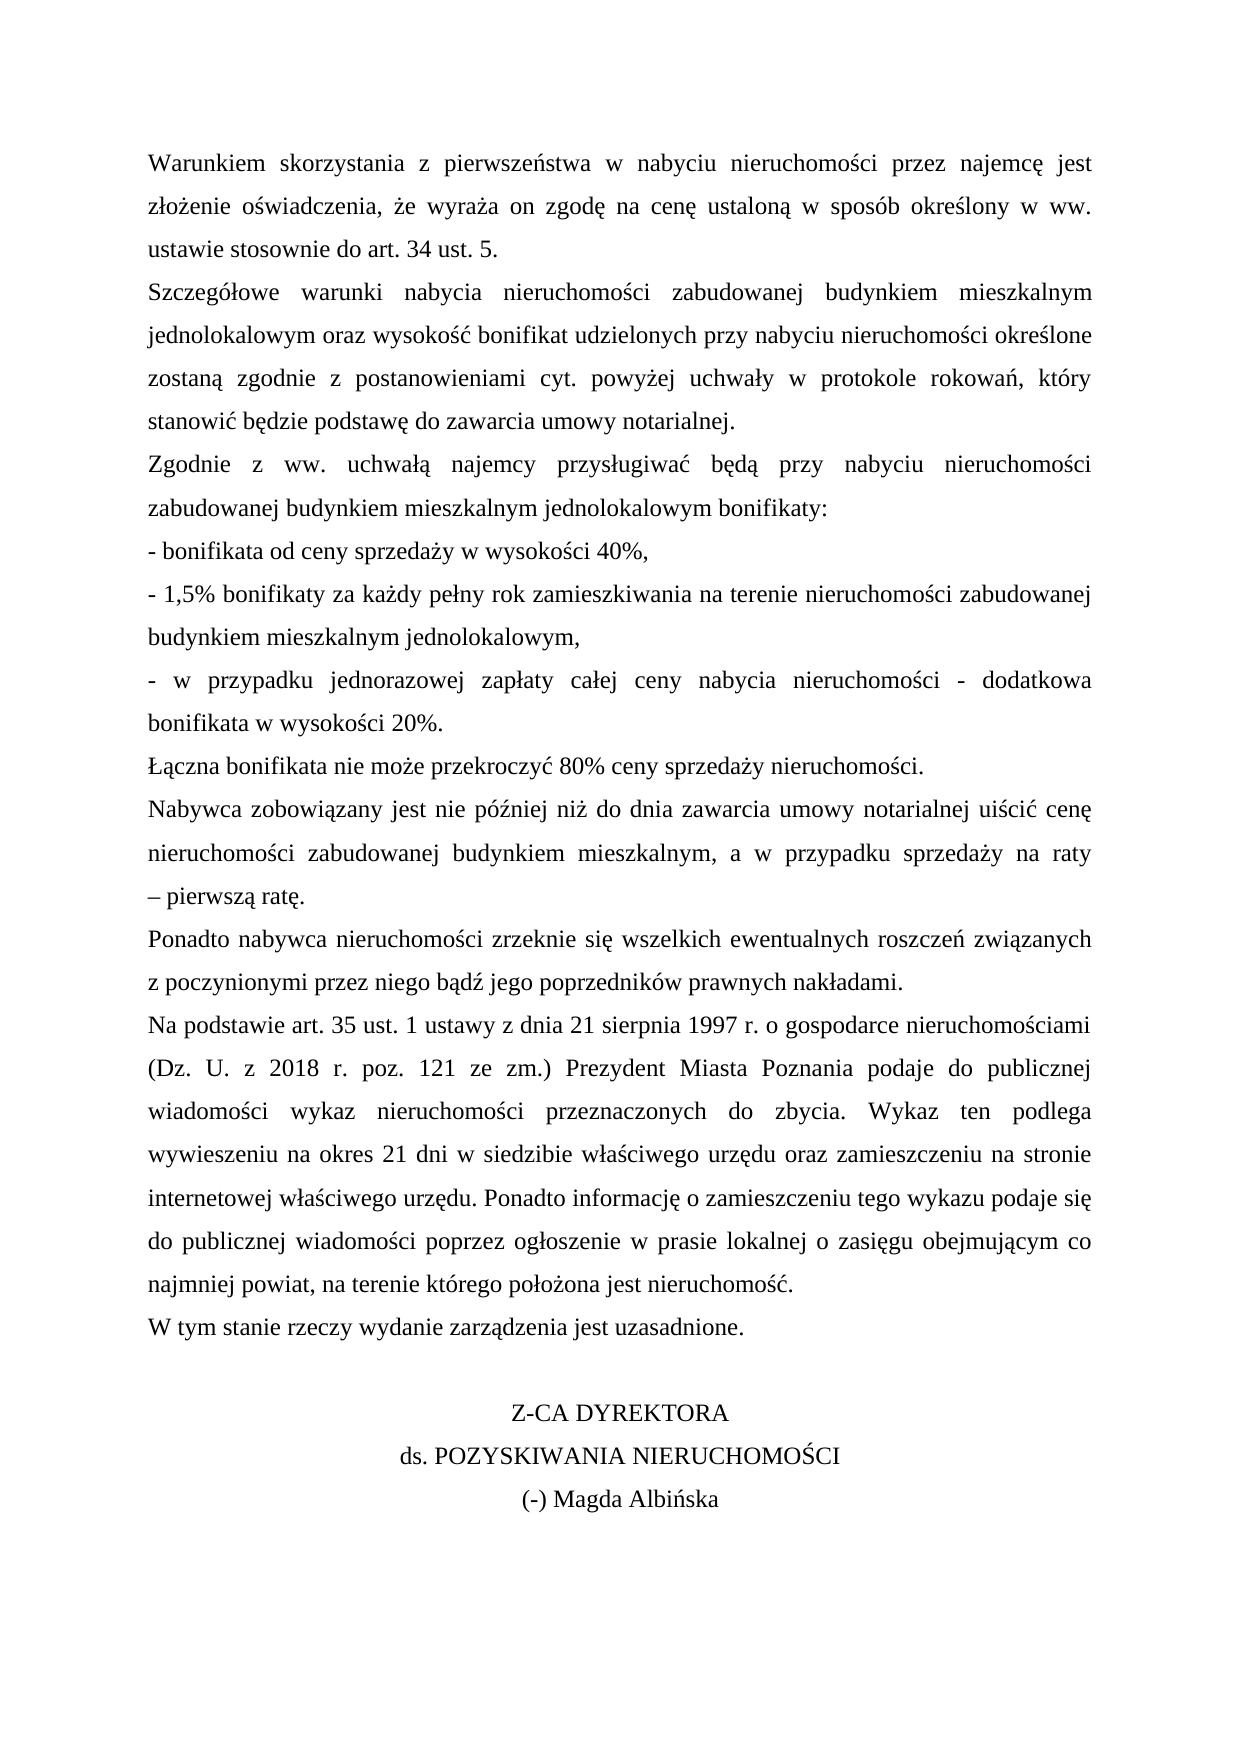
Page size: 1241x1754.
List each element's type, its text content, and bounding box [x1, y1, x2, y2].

text Z-CA DYREKTORA [148, 1398, 1093, 1427]
text (-) Magda Albińska [148, 1484, 1093, 1513]
text Łączna bonifikata nie może przekroczyć 80% ceny sprzedaży nieruchomości. [148, 751, 1093, 780]
text - bonifikata od ceny sprzedaży w wysokości 40%, [148, 536, 1093, 564]
text Ponadto nabywca nieruchomości zrzeknie się wszelkich ewentualnych roszczeń związanych z poczynionymi przez niego bądź jego poprzedników prawnych nakładami. [148, 924, 1093, 996]
text Warunkiem skorzystania z pierwszeństwa w nabyciu nieruchomości przez najemcę jest złożenie oświadczenia, że wyraża on zgodę na cenę ustaloną w sposób określony w ww. ustawie stosownie do art. 34 ust. 5. [148, 148, 1093, 263]
text ds. POZYSKIWANIA NIERUCHOMOŚCI [148, 1441, 1093, 1470]
text - 1,5% bonifikaty za każdy pełny rok zamieszkiwania na terenie nieruchomości zabudowanej budynkiem mieszkalnym jednolokalowym, [148, 579, 1093, 651]
text Szczegółowe warunki nabycia nieruchomości zabudowanej budynkiem mieszkalnym jednolokalowym oraz wysokość bonifikat udzielonych przy nabyciu nieruchomości określone zostaną zgodnie z postanowieniami cyt. powyżej uchwały w protokole rokowań, który stanowić będzie podstawę do zawarcia umowy notarialnej. [148, 277, 1093, 435]
text W tym stanie rzeczy wydanie zarządzenia jest uzasadnione. [148, 1312, 1093, 1341]
text - w przypadku jednorazowej zapłaty całej ceny nabycia nieruchomości - dodatkowa bonifikata w wysokości 20%. [148, 665, 1093, 737]
text Nabywca zobowiązany jest nie później niż do dnia zawarcia umowy notarialnej uiścić cenę nieruchomości zabudowanej budynkiem mieszkalnym, a w przypadku sprzedaży na raty – pierwszą ratę. [148, 794, 1093, 909]
text Zgodnie z ww. uchwałą najemcy przysługiwać będą przy nabyciu nieruchomości zabudowanej budynkiem mieszkalnym jednolokalowym bonifikaty: [148, 449, 1093, 521]
text Na podstawie art. 35 ust. 1 ustawy z dnia 21 sierpnia 1997 r. o gospodarce nieruchomościami (Dz. U. z 2018 r. poz. 121 ze zm.) Prezydent Miasta Poznania podaje do publicznej wiadomości wykaz nieruchomości przeznaczonych do zbycia. Wykaz ten podlega wywieszeniu na okres 21 dni w siedzibie właściwego urzędu oraz zamieszczeniu na stronie internetowej właściwego urzędu. Ponadto informację o zamieszczeniu tego wykazu podaje się do publicznej wiadomości poprzez ogłoszenie w prasie lokalnej o zasięgu obejmującym co najmniej powiat, na terenie którego położona jest nieruchomość. [148, 1010, 1093, 1298]
